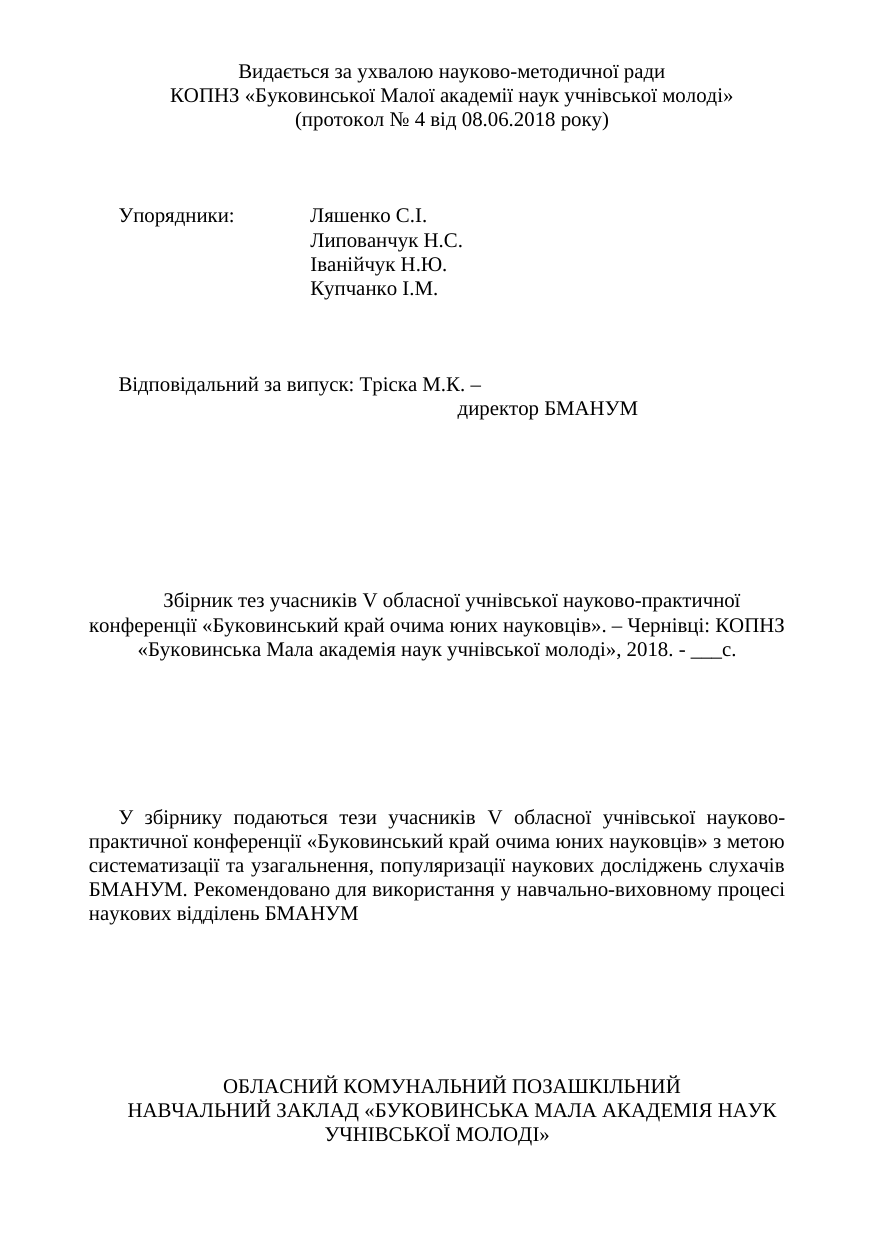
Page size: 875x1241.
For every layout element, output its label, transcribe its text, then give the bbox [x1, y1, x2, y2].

text Видається за ухвалою науково-методичної ради [89, 59, 785, 83]
text Іванійчук Н.Ю. [89, 252, 785, 276]
text Відповідальний за випуск: Тріска М.К. – [89, 372, 785, 396]
text У збірнику подаються тези учасників V обласної учнівської науково-практичної конференції «Буковинський край очима юних науковців» з метою систематизації та узагальнення, популяризації наукових досліджень слухачів БМАНУМ. Рекомендовано для використання у навчально-виховному процесі наукових відділень БМАНУМ [89, 805, 785, 925]
text Збірник тез учасників V обласної учнівської науково-практичної конференції «Буковинський край очима юних науковців». – Чернівці: КОПНЗ «Буковинська Мала академія наук учнівської молоді», 2018. - ___с. [89, 588, 785, 661]
text КОПНЗ «Буковинської Малої академії наук учнівської молоді» [89, 83, 785, 107]
text обласний комунальний позашкільний [89, 1074, 785, 1098]
text навчальний заклад «Буковинська мала академія наук учнівської молоді» [89, 1098, 785, 1146]
text (протокол № 4 від 08.06.2018 року) [89, 107, 785, 131]
text Липованчук Н.С. [89, 227, 785, 252]
text директор БМАНУМ [384, 396, 785, 420]
text Упорядники: Ляшенко С.І. [89, 203, 785, 227]
text Купчанко І.М. [89, 276, 785, 300]
